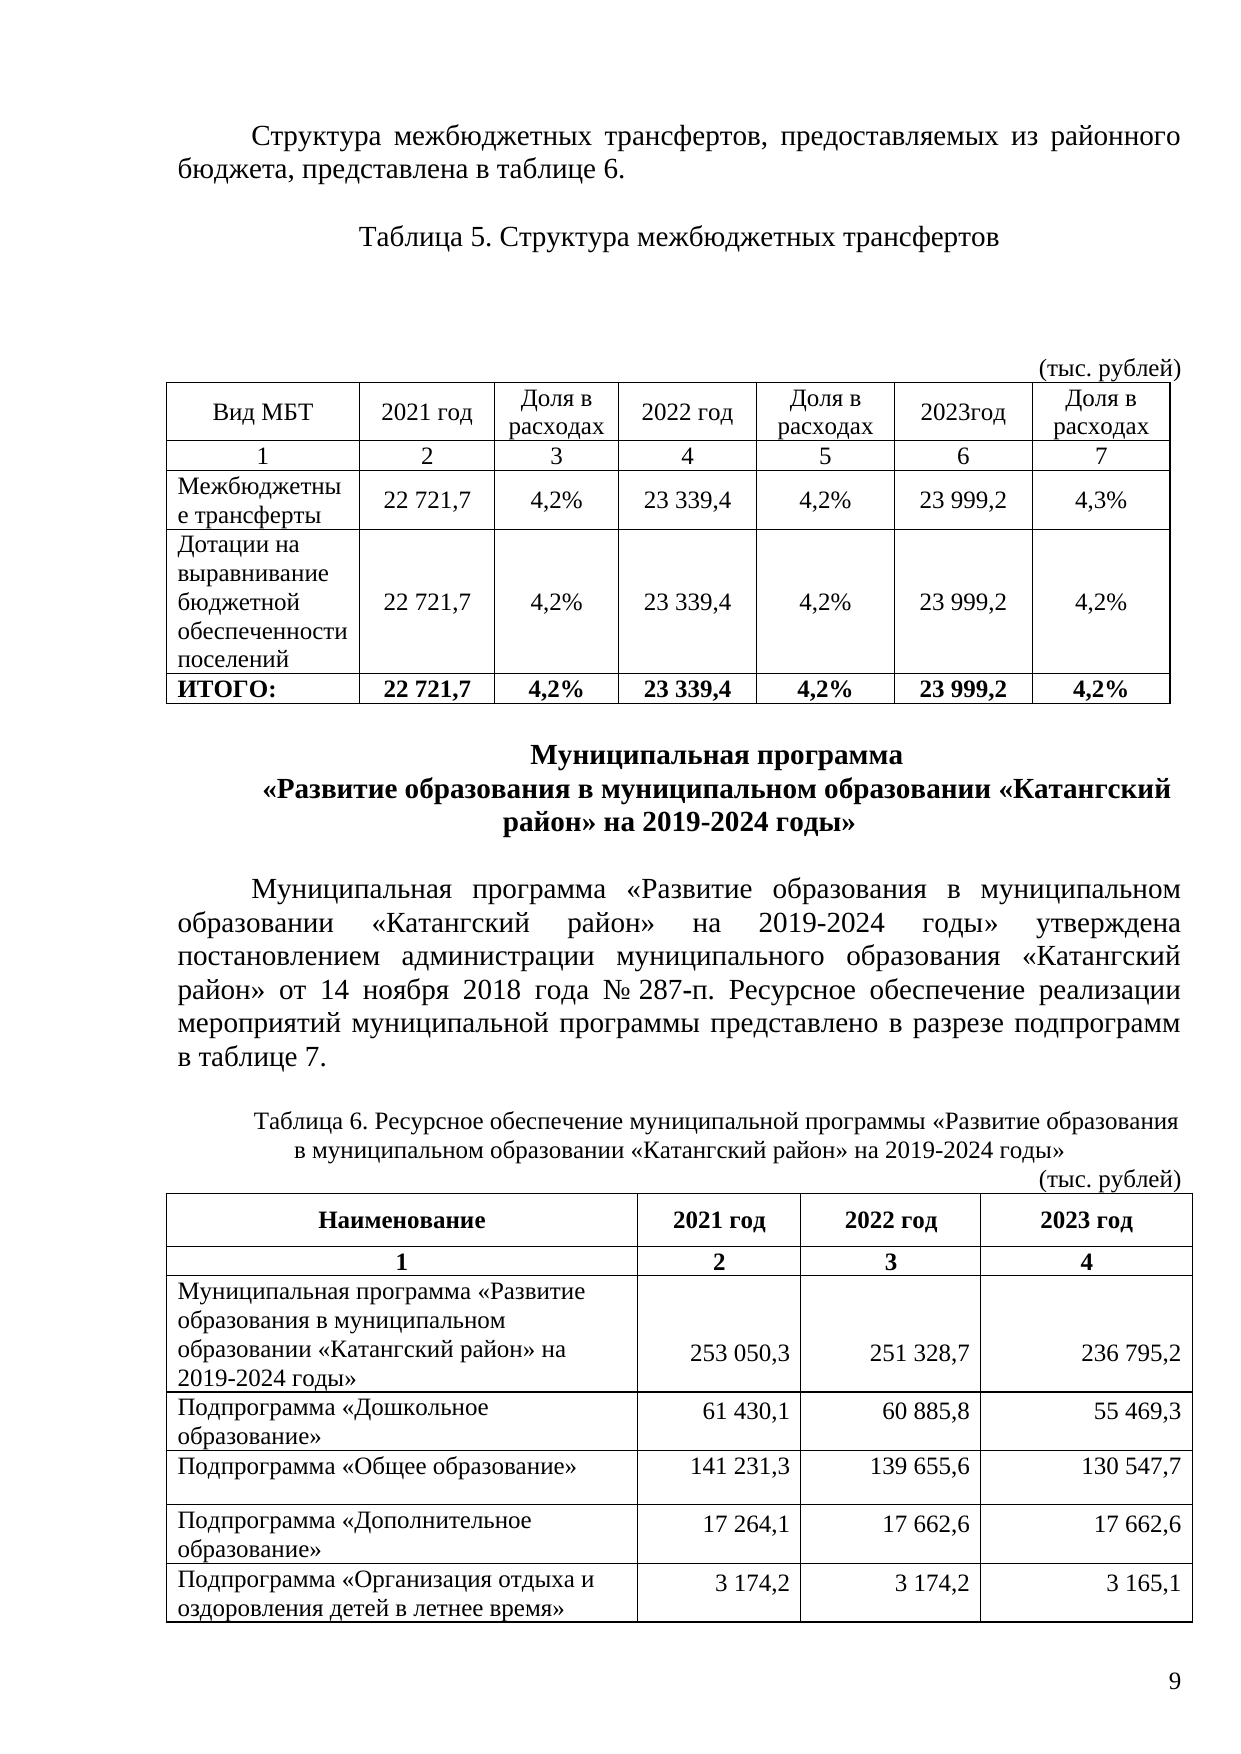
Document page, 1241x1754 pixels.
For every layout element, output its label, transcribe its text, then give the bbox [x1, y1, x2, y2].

table_cell 3 165,1 [981, 1564, 1192, 1621]
table_cell 4,2% [1033, 530, 1169, 673]
table_header Наименование [167, 1194, 637, 1246]
table_cell 4,2% [495, 674, 618, 703]
table_cell 1 [167, 1247, 637, 1275]
table_cell 1 [167, 441, 359, 470]
table_cell 60 885,8 [801, 1393, 980, 1450]
table_cell 4,3% [1033, 471, 1169, 528]
table_cell 2 [638, 1247, 800, 1275]
text Таблица 5. Структура межбюджетных трансфертов [177, 219, 1181, 252]
table_cell 23 339,4 [619, 674, 756, 703]
table_cell 251 328,7 [801, 1276, 980, 1391]
table_cell 5 [757, 441, 894, 470]
table_cell 17 264,1 [638, 1505, 800, 1563]
table_cell 4,2% [495, 471, 618, 528]
table_header Доля в расходах [1033, 383, 1169, 440]
table_cell 61 430,1 [638, 1393, 800, 1450]
table_cell 2 [360, 441, 494, 470]
table_cell 4,2% [1033, 674, 1169, 703]
text «Развитие образования в муниципальном образовании «Катангский район» на 2019-2024 годы» [177, 771, 1181, 838]
table_header 2023год [895, 383, 1032, 440]
table_header Вид МБТ [167, 383, 359, 440]
table_header 2021 год [638, 1194, 800, 1246]
table_cell 3 [495, 441, 618, 470]
table_cell 7 [1033, 441, 1169, 470]
table_cell 141 231,3 [638, 1451, 800, 1504]
table_cell ИТОГО: [167, 674, 359, 703]
table_cell 23 339,4 [619, 530, 756, 673]
text Структура межбюджетных трансфертов, предоставляемых из районного бюджета, представлена в таблице 6. [177, 118, 1181, 185]
table_cell 236 795,2 [981, 1276, 1192, 1391]
table_cell 6 [895, 441, 1032, 470]
table_header 2022 год [801, 1194, 980, 1246]
text (тыс. рублей) [177, 353, 1181, 382]
table_cell 23 999,2 [895, 471, 1032, 528]
text Муниципальная программа «Развитие образования в муниципальном образовании «Катангский район» на 2019-2024 годы» утверждена постановлением администрации муниципального образования «Катангский район» от 14 ноября 2018 года № 287-п. Ресурсное обеспечение реализации мероприятий муниципальной программы представлено в разрезе подпрограмм в таблице 7. [177, 871, 1181, 1073]
table_cell 3 [801, 1247, 980, 1275]
table_cell 22 721,7 [360, 674, 494, 703]
table_cell 4 [981, 1247, 1192, 1275]
table_cell 23 999,2 [895, 674, 1032, 703]
text (тыс. рублей) [177, 1164, 1181, 1192]
table_header 2023 год [981, 1194, 1192, 1246]
table_header 2021 год [360, 383, 494, 440]
table_header Доля в расходах [757, 383, 894, 440]
table_cell 4,2% [757, 471, 894, 528]
table_cell 4,2% [495, 530, 618, 673]
table_cell 23 339,4 [619, 471, 756, 528]
table_header 2022 год [619, 383, 756, 440]
table_cell 130 547,7 [981, 1451, 1192, 1504]
table_cell 55 469,3 [981, 1393, 1192, 1450]
table_cell Подпрограмма «Дополнительное образование» [167, 1505, 637, 1563]
table_cell 17 662,6 [981, 1505, 1192, 1563]
table_cell Дотации на выравнивание бюджетной обеспеченности поселений [167, 530, 359, 673]
table_cell 17 662,6 [801, 1505, 980, 1563]
table_cell 22 721,7 [360, 530, 494, 673]
table_cell 22 721,7 [360, 471, 494, 528]
text Таблица 6. Ресурсное обеспечение муниципальной программы «Развитие образования в муниципальном образовании «Катангский район» на 2019-2024 годы» [177, 1106, 1181, 1164]
table_cell Подпрограмма «Организация отдыха и оздоровления детей в летнее время» [167, 1564, 637, 1621]
text Муниципальная программа [177, 737, 1181, 771]
table_cell Подпрограмма «Общее образование» [167, 1451, 637, 1504]
table_cell Подпрограмма «Дошкольное образование» [167, 1393, 637, 1450]
table_cell 4,2% [757, 530, 894, 673]
table_cell Межбюджетные трансферты [167, 471, 359, 528]
table_cell 253 050,3 [638, 1276, 800, 1391]
table_header Доля в расходах [495, 383, 618, 440]
table_cell 4 [619, 441, 756, 470]
table_cell 3 174,2 [801, 1564, 980, 1621]
table_cell 23 999,2 [895, 530, 1032, 673]
table_cell 139 655,6 [801, 1451, 980, 1504]
table_cell Муниципальная программа «Развитие образования в муниципальном образовании «Катангский район» на 2019-2024 годы» [167, 1276, 637, 1391]
table_cell 3 174,2 [638, 1564, 800, 1621]
table_cell 4,2% [757, 674, 894, 703]
